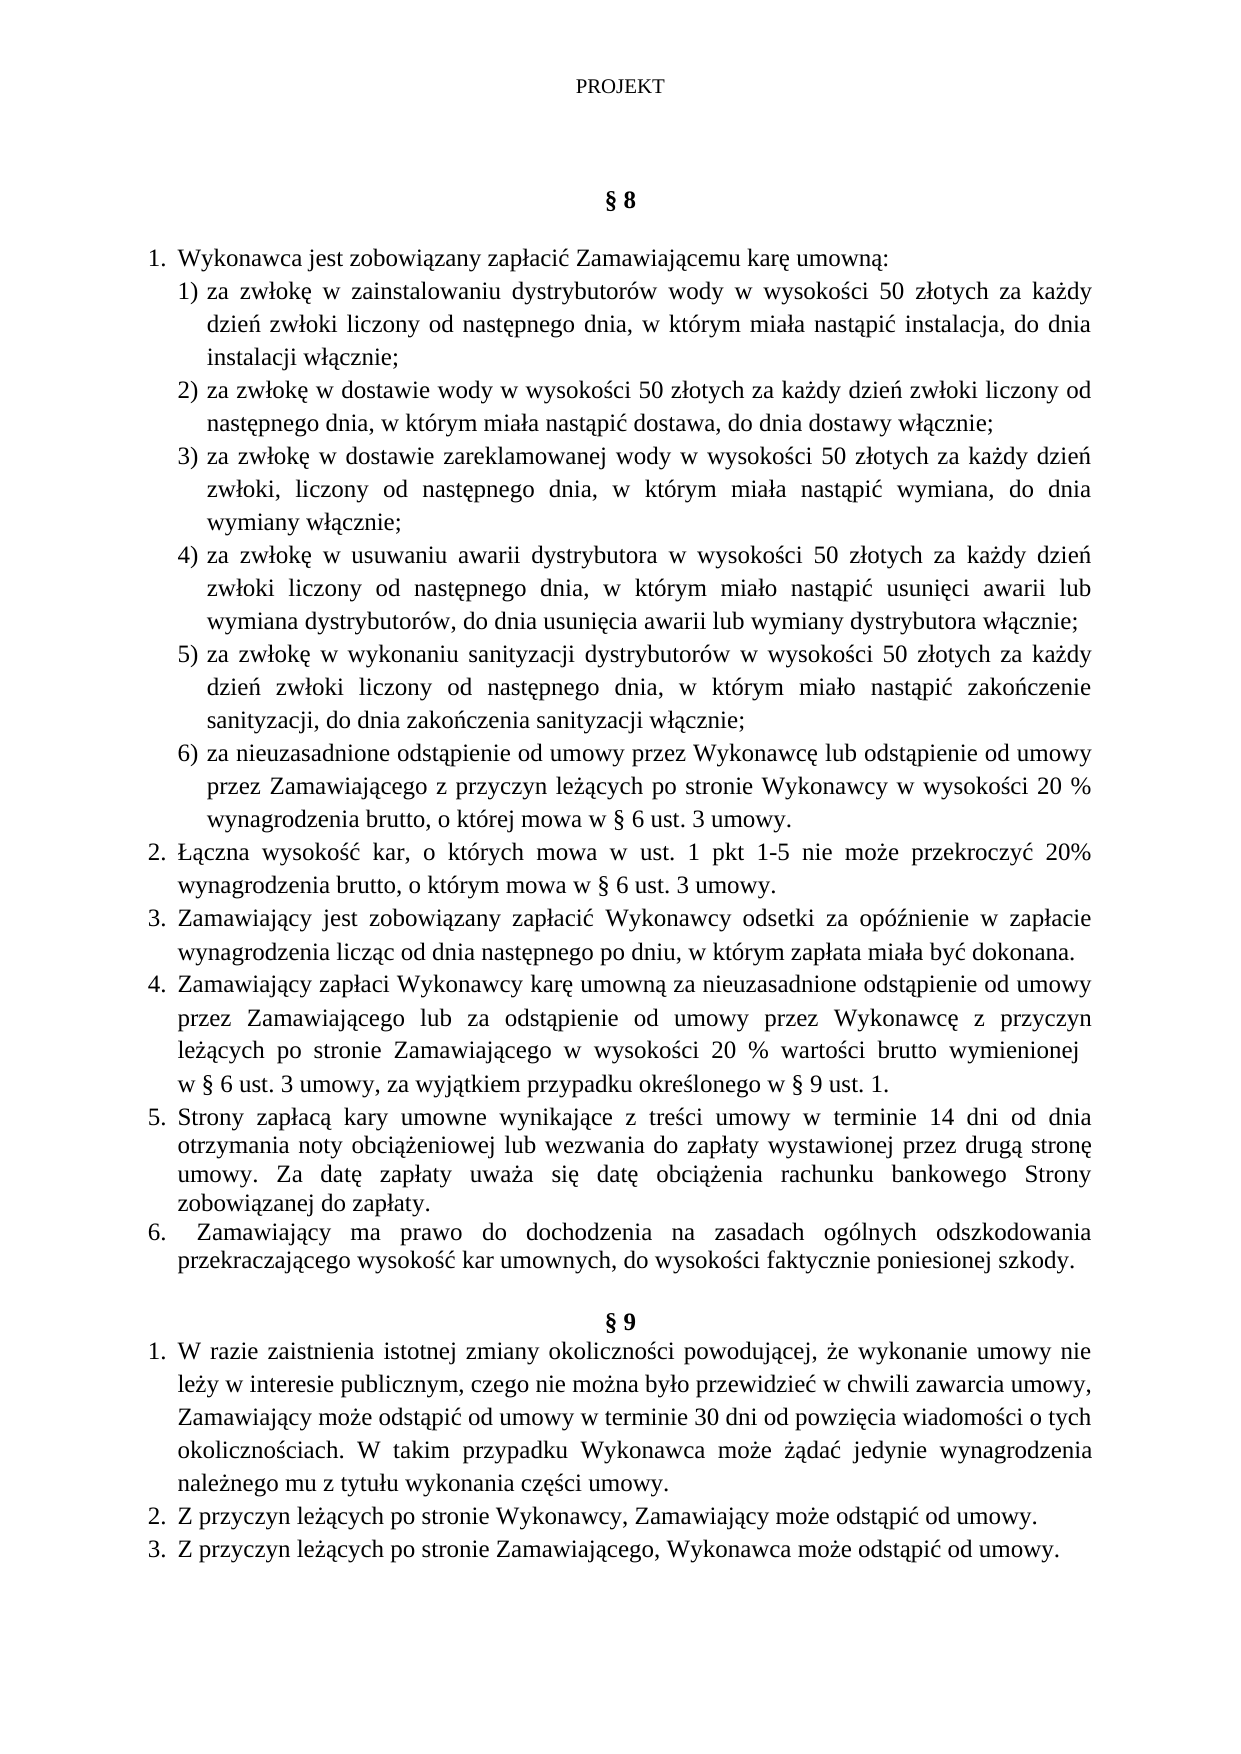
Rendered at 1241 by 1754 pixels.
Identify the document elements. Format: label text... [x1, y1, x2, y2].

list Strony zapłacą kary umowne wynikające z treści umowy w terminie 14 dni od dnia otrzymania noty obciążeniowej lub wezwania do zapłaty wystawionej przez drugą stronę umowy. Za datę zapłaty uważa się datę obciążenia rachunku bankowego Strony zobowiązanej do zapłaty. [148, 1102, 1093, 1217]
list za zwłokę w dostawie zareklamowanej wody w wysokości 50 złotych za każdy dzień zwłoki, liczony od następnego dnia, w którym miała nastąpić wymiana, do dnia wymiany włącznie; [177, 441, 1093, 536]
list za nieuzasadnione odstąpienie od umowy przez Wykonawcę lub odstąpienie od umowy przez Zamawiającego z przyczyn leżących po stronie Wykonawcy w wysokości 20 % wynagrodzenia brutto, o której mowa w § 6 ust. 3 umowy. [177, 738, 1093, 833]
list Z przyczyn leżących po stronie Wykonawcy, Zamawiający może odstąpić od umowy. [148, 1501, 1093, 1530]
list za zwłokę w zainstalowaniu dystrybutorów wody w wysokości 50 złotych za każdy dzień zwłoki liczony od następnego dnia, w którym miała nastąpić instalacja, do dnia instalacji włącznie; [177, 276, 1093, 371]
list § 9 [148, 1307, 1093, 1336]
list Zamawiający jest zobowiązany zapłacić Wykonawcy odsetki za opóźnienie w zapłacie wynagrodzenia licząc od dnia następnego po dniu, w którym zapłata miała być dokonana. [148, 903, 1093, 965]
list Łączna wysokość kar, o których mowa w ust. 1 pkt 1-5 nie może przekroczyć 20% wynagrodzenia brutto, o którym mowa w § 6 ust. 3 umowy. [148, 837, 1093, 899]
list Z przyczyn leżących po stronie Zamawiającego, Wykonawca może odstąpić od umowy. [148, 1534, 1093, 1563]
list Wykonawca jest zobowiązany zapłacić Zamawiającemu karę umowną: [148, 243, 1093, 272]
list za zwłokę w wykonaniu sanityzacji dystrybutorów w wysokości 50 złotych za każdy dzień zwłoki liczony od następnego dnia, w którym miało nastąpić zakończenie sanityzacji, do dnia zakończenia sanityzacji włącznie; [177, 639, 1093, 734]
text § 8 [148, 185, 1093, 214]
list Zamawiający zapłaci Wykonawcy karę umowną za nieuzasadnione odstąpienie od umowy przez Zamawiającego lub za odstąpienie od umowy przez Wykonawcę z przyczyn leżących po stronie Zamawiającego w wysokości 20 % wartości brutto wymienionej w § 6 ust. 3 umowy, za wyjątkiem przypadku określonego w § 9 ust. 1. [148, 969, 1093, 1097]
list Zamawiający ma prawo do dochodzenia na zasadach ogólnych odszkodowania przekraczającego wysokość kar umownych, do wysokości faktycznie poniesionej szkody. [148, 1217, 1093, 1274]
list za zwłokę w dostawie wody w wysokości 50 złotych za każdy dzień zwłoki liczony od następnego dnia, w którym miała nastąpić dostawa, do dnia dostawy włącznie; [177, 375, 1093, 437]
list za zwłokę w usuwaniu awarii dystrybutora w wysokości 50 złotych za każdy dzień zwłoki liczony od następnego dnia, w którym miało nastąpić usunięci awarii lub wymiana dystrybutorów, do dnia usunięcia awarii lub wymiany dystrybutora włącznie; [177, 540, 1093, 635]
list W razie zaistnienia istotnej zmiany okoliczności powodującej, że wykonanie umowy nie leży w interesie publicznym, czego nie można było przewidzieć w chwili zawarcia umowy, Zamawiający może odstąpić od umowy w terminie 30 dni od powzięcia wiadomości o tych okolicznościach. W takim przypadku Wykonawca może żądać jedynie wynagrodzenia należnego mu z tytułu wykonania części umowy. [148, 1336, 1093, 1497]
